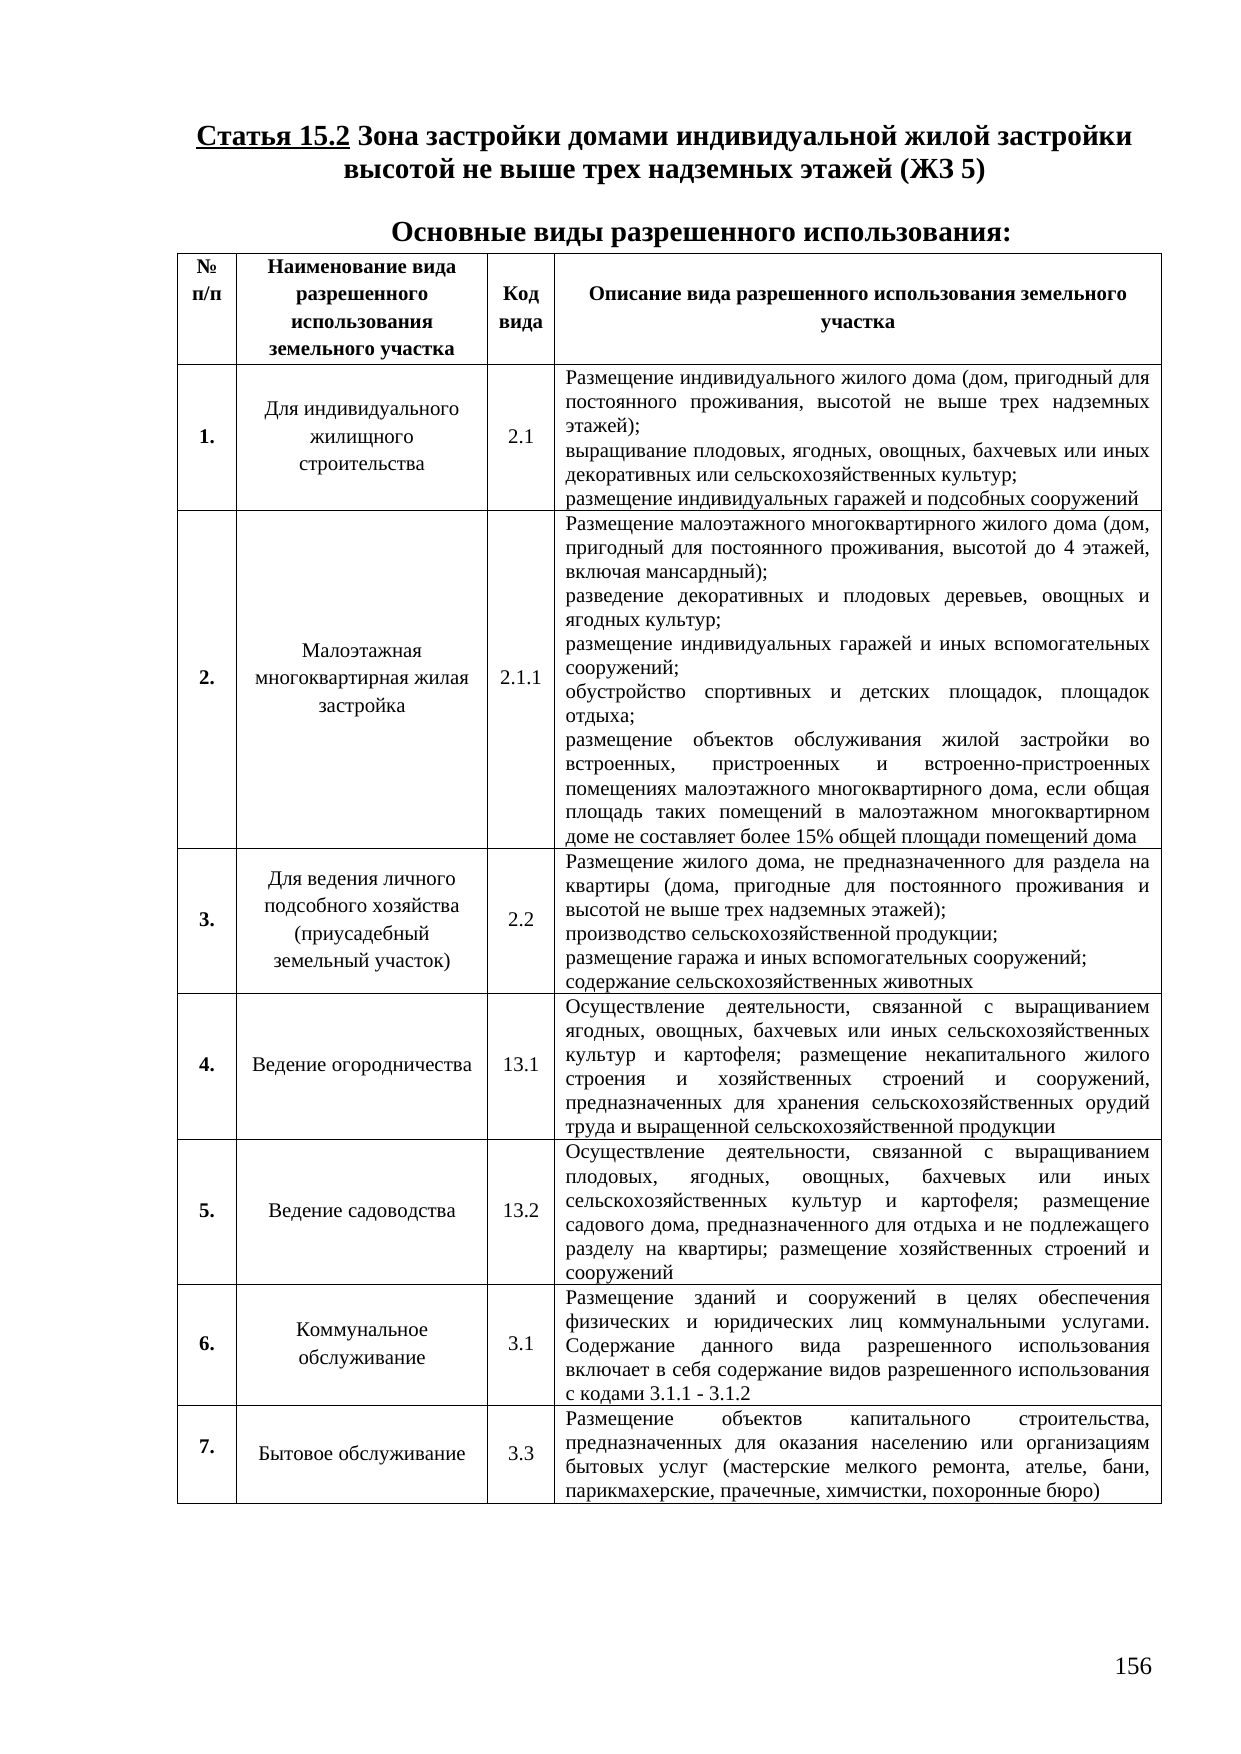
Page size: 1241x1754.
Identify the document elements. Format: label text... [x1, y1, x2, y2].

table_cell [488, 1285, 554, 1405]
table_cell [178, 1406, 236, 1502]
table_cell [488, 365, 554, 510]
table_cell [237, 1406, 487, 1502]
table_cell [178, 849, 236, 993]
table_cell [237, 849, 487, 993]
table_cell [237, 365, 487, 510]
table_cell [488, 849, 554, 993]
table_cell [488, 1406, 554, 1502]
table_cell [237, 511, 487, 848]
text Основные виды разрешенного использования: [251, 214, 1152, 247]
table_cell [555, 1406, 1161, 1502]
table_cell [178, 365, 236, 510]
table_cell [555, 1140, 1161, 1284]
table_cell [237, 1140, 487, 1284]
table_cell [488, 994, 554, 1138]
text Статья 15.2 Зона застройки домами индивидуальной жилой застройки высотой не выше трех надземных этажей (ЖЗ 5) [177, 118, 1152, 185]
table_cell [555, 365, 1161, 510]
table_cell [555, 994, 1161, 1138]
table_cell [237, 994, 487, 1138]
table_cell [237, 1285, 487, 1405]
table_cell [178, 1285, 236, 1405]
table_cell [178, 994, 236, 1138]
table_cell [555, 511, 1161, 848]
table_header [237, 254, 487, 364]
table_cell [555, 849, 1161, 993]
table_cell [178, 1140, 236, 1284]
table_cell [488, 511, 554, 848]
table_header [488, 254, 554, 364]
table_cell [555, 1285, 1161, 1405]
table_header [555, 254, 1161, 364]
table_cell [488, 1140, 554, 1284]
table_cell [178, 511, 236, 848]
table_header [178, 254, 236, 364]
